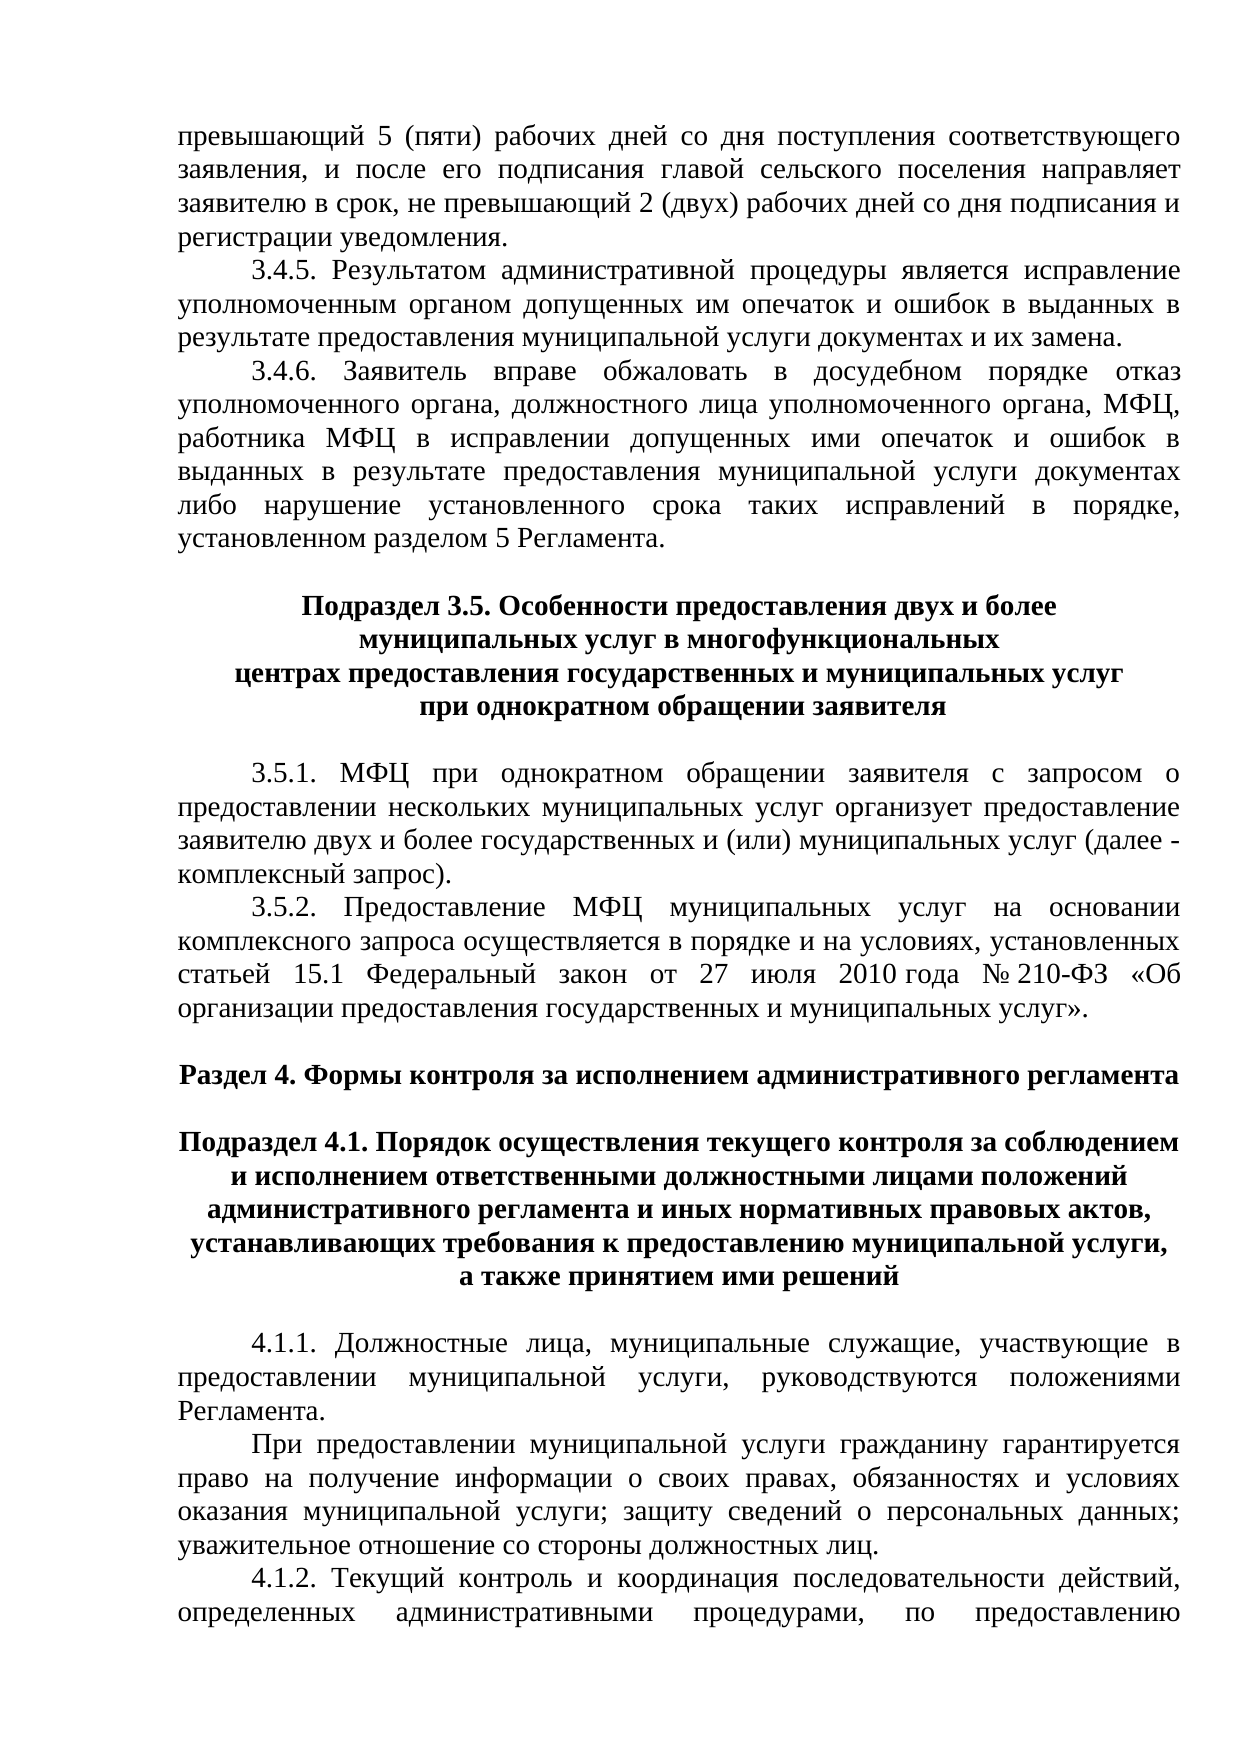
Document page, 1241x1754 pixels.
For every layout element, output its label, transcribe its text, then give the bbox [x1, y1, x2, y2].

text муниципальных услуг в многофункциональных [177, 621, 1181, 655]
text Подраздел 3.5. Особенности предоставления двух и более [177, 588, 1181, 621]
text 3.5.1. МФЦ при однократном обращении заявителя с запросом о предоставлении нескольких муниципальных услуг организует предоставление заявителю двух и более государственных и (или) муниципальных услуг (далее - комплексный запрос). [177, 755, 1181, 889]
text 4.1.1. Должностные лица, муниципальные служащие, участвующие в предоставлении муниципальной услуги, руководствуются положениями Регламента. [177, 1326, 1181, 1426]
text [177, 1560, 1181, 1627]
text административного регламента и иных нормативных правовых актов, [177, 1191, 1181, 1225]
text 3.5.2. Предоставление МФЦ муниципальных услуг на основании комплексного запроса осуществляется в порядке и на условиях, установленных статьей 15.1 Федеральный закон от 27 июля 2010 года № 210-ФЗ «Об организации предоставления государственных и муниципальных услуг». [177, 889, 1181, 1024]
text устанавливающих требования к предоставлению муниципальной услуги, [177, 1225, 1181, 1258]
text При предоставлении муниципальной услуги гражданину гарантируется право на получение информации о своих правах, обязанностях и условиях оказания муниципальной услуги; защиту сведений о персональных данных; уважительное отношение со стороны должностных лиц. [177, 1426, 1181, 1560]
text при однократном обращении заявителя [177, 688, 1181, 722]
text Раздел 4. Формы контроля за исполнением административного регламента [177, 1057, 1181, 1091]
text 3.4.6. Заявитель вправе обжаловать в досудебном порядке отказ уполномоченного органа, должностного лица уполномоченного органа, МФЦ, работника МФЦ в исправлении допущенных ими опечаток и ошибок в выданных в результате предоставления муниципальной услуги документах либо нарушение установленного срока таких исправлений в порядке, установленном разделом 5 Регламента. [177, 353, 1181, 554]
text Подраздел 4.1. Порядок осуществления текущего контроля за соблюдением и исполнением ответственными должностными лицами положений [177, 1124, 1181, 1191]
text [177, 118, 1181, 252]
text а также принятием ими решений [177, 1258, 1181, 1292]
text 3.4.5. Результатом административной процедуры является исправление уполномоченным органом допущенных им опечаток и ошибок в выданных в результате предоставления муниципальной услуги документах и их замена. [177, 252, 1181, 353]
text центрах предоставления государственных и муниципальных услуг [177, 655, 1181, 688]
